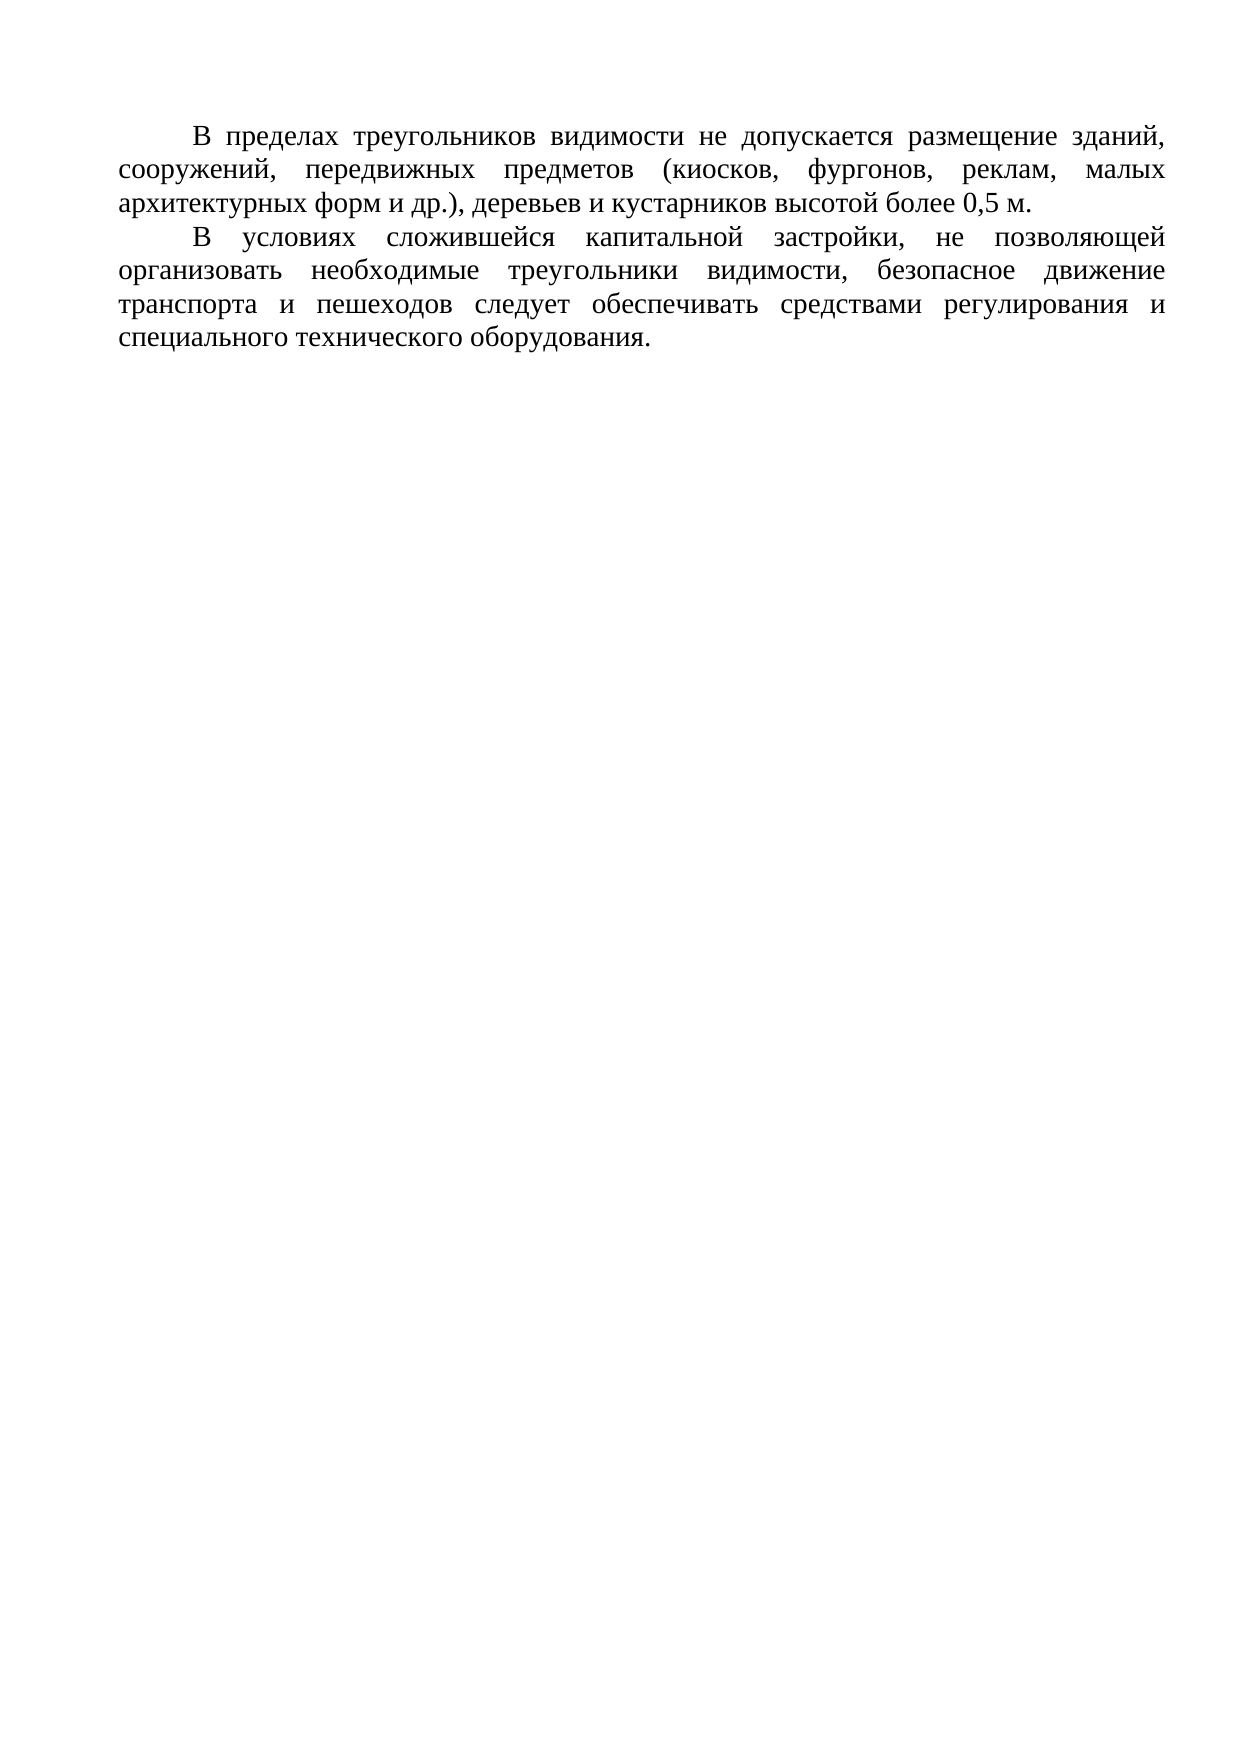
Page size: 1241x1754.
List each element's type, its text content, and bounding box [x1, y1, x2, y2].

text В условиях сложившейся капитальной застройки, не позволяющей организовать необходимые треугольники видимости, безопасное движение транспорта и пешеходов следует обеспечивать средствами регулирования и специального технического оборудования. [118, 219, 1167, 353]
text В пределах треугольников видимости не допускается размещение зданий, сооружений, передвижных предметов (киосков, фургонов, реклам, малых архитектурных форм и др.), деревьев и кустарников высотой более 0,5 м. [118, 118, 1167, 219]
